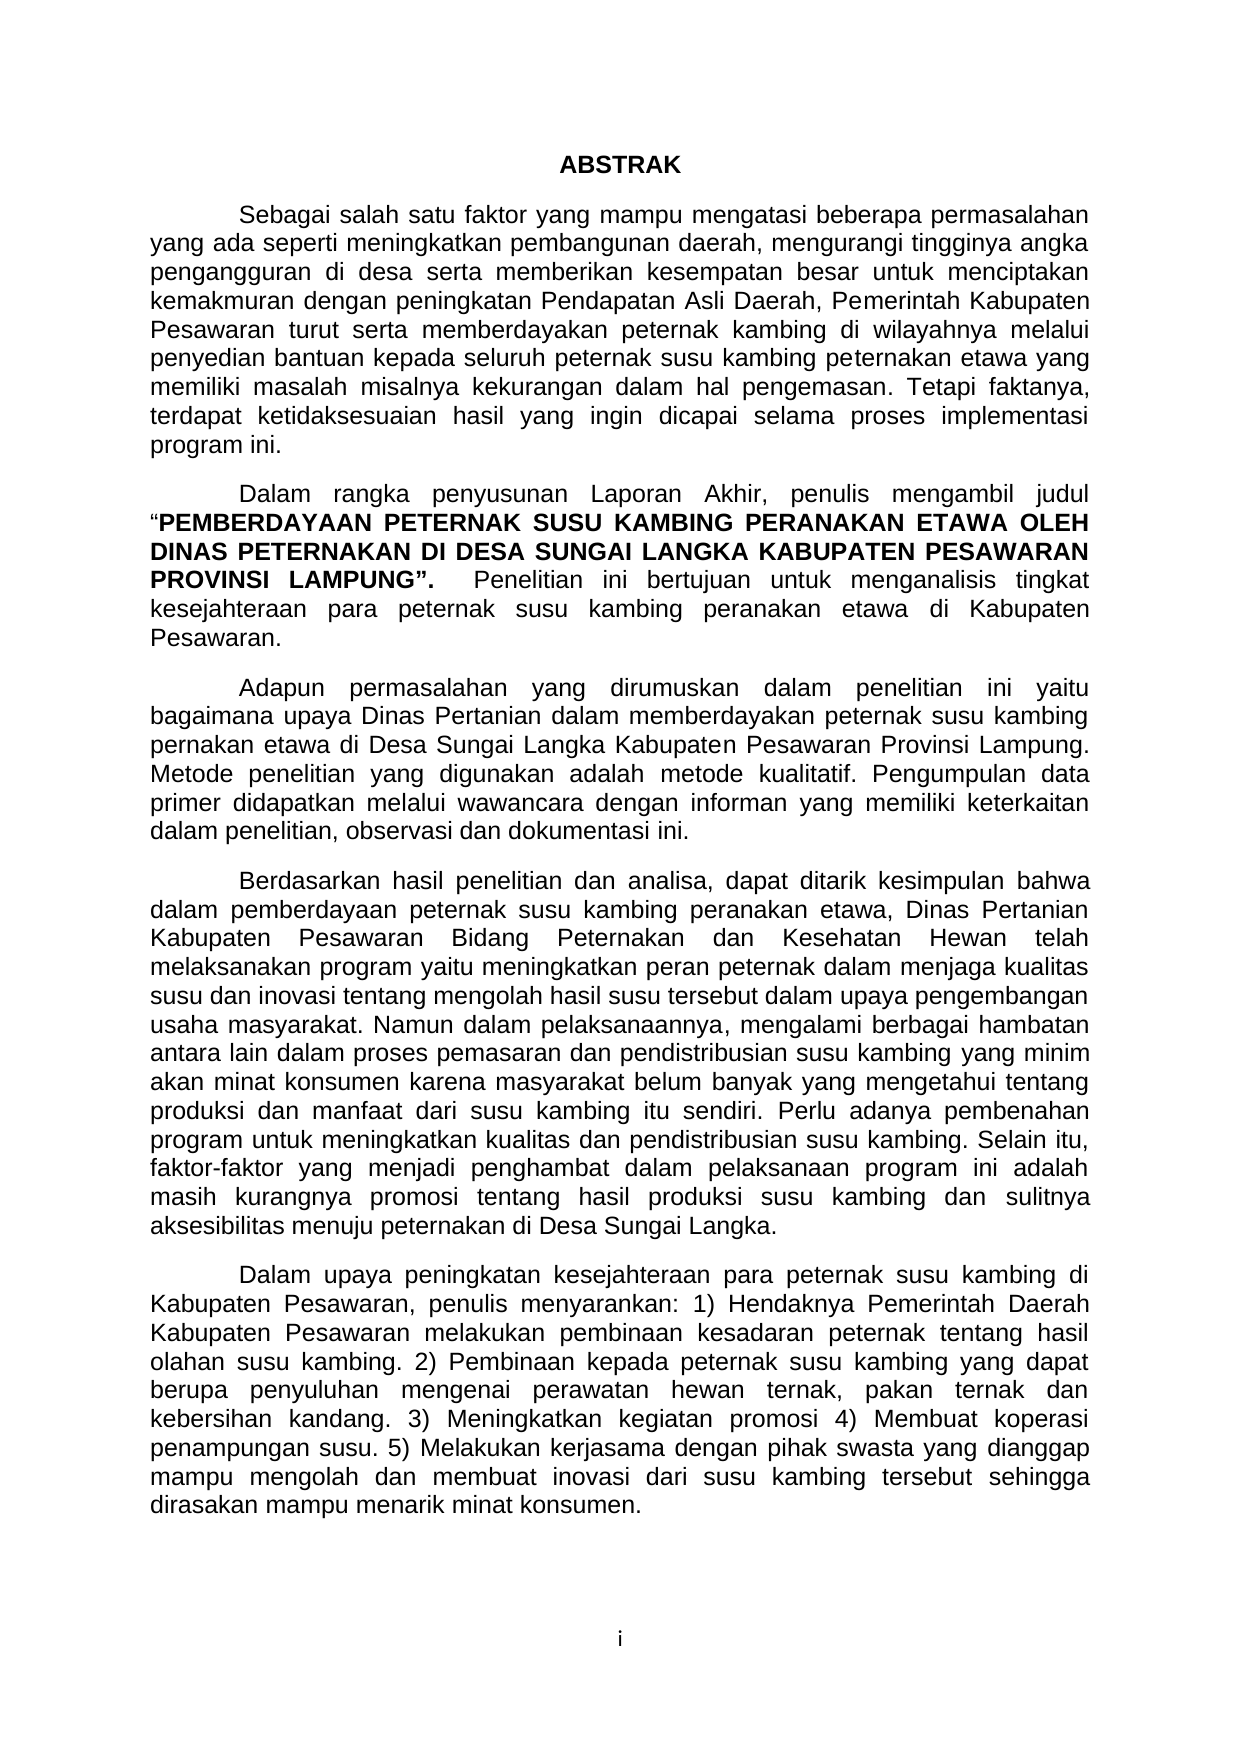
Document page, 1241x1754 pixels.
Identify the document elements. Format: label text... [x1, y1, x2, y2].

text Sebagai salah satu faktor yang mampu mengatasi beberapa permasalahan yang ada seperti meningkatkan pembangunan daerah, mengurangi tingginya angka pengangguran di desa serta memberikan kesempatan besar untuk menciptakan kemakmuran dengan peningkatan Pendapatan Asli Daerah, Pemerintah Kabupaten Pesawaran turut serta memberdayakan peternak kambing di wilayahnya melalui penyedian bantuan kepada seluruh peternak susu kambing peternakan etawa yang memiliki masalah misalnya kekurangan dalam hal pengemasan. Tetapi faktanya, terdapat ketidaksesuaian hasil yang ingin dicapai selama proses implementasi program ini. [150, 199, 1090, 458]
text ABSTRAK [150, 150, 1090, 179]
text Adapun permasalahan yang dirumuskan dalam penelitian ini yaitu bagaimana upaya Dinas Pertanian dalam memberdayakan peternak susu kambing pernakan etawa di Desa Sungai Langka Kabupaten Pesawaran Provinsi Lampung. Metode penelitian yang digunakan adalah metode kualitatif. Pengumpulan data primer didapatkan melalui wawancara dengan informan yang memiliki keterkaitan dalam penelitian, observasi dan dokumentasi ini. [150, 672, 1090, 845]
text Dalam upaya peningkatan kesejahteraan para peternak susu kambing di Kabupaten Pesawaran, penulis menyarankan: 1) Hendaknya Pemerintah Daerah Kabupaten Pesawaran melakukan pembinaan kesadaran peternak tentang hasil olahan susu kambing. 2) Pembinaan kepada peternak susu kambing yang dapat berupa penyuluhan mengenai perawatan hewan ternak, pakan ternak dan kebersihan kandang. 3) Meningkatkan kegiatan promosi 4) Membuat koperasi penampungan susu. 5) Melakukan kerjasama dengan pihak swasta yang dianggap mampu mengolah dan membuat inovasi dari susu kambing tersebut sehingga dirasakan mampu menarik minat konsumen. [150, 1260, 1090, 1519]
text Berdasarkan hasil penelitian dan analisa, dapat ditarik kesimpulan bahwa dalam pemberdayaan peternak susu kambing peranakan etawa, Dinas Pertanian Kabupaten Pesawaran Bidang Peternakan dan Kesehatan Hewan telah melaksanakan program yaitu meningkatkan peran peternak dalam menjaga kualitas susu dan inovasi tentang mengolah hasil susu tersebut dalam upaya pengembangan usaha masyarakat. Namun dalam pelaksanaannya, mengalami berbagai hambatan antara lain dalam proses pemasaran dan pendistribusian susu kambing yang minim akan minat konsumen karena masyarakat belum banyak yang mengetahui tentang produksi dan manfaat dari susu kambing itu sendiri. Perlu adanya pembenahan program untuk meningkatkan kualitas dan pendistribusian susu kambing. Selain itu, faktor-faktor yang menjadi penghambat dalam pelaksanaan program ini adalah masih kurangnya promosi tentang hasil produksi susu kambing dan sulitnya aksesibilitas menuju peternakan di Desa Sungai Langka. [150, 866, 1090, 1239]
text Dalam rangka penyusunan Laporan Akhir, penulis mengambil judul “PEMBERDAYAAN PETERNAK SUSU KAMBING PERANAKAN ETAWA OLEH DINAS PETERNAKAN DI DESA SUNGAI LANGKA KABUPATEN PESAWARAN PROVINSI LAMPUNG”. Penelitian ini bertujuan untuk menganalisis tingkat kesejahteraan para peternak susu kambing peranakan etawa di Kabupaten Pesawaran. [150, 479, 1090, 652]
